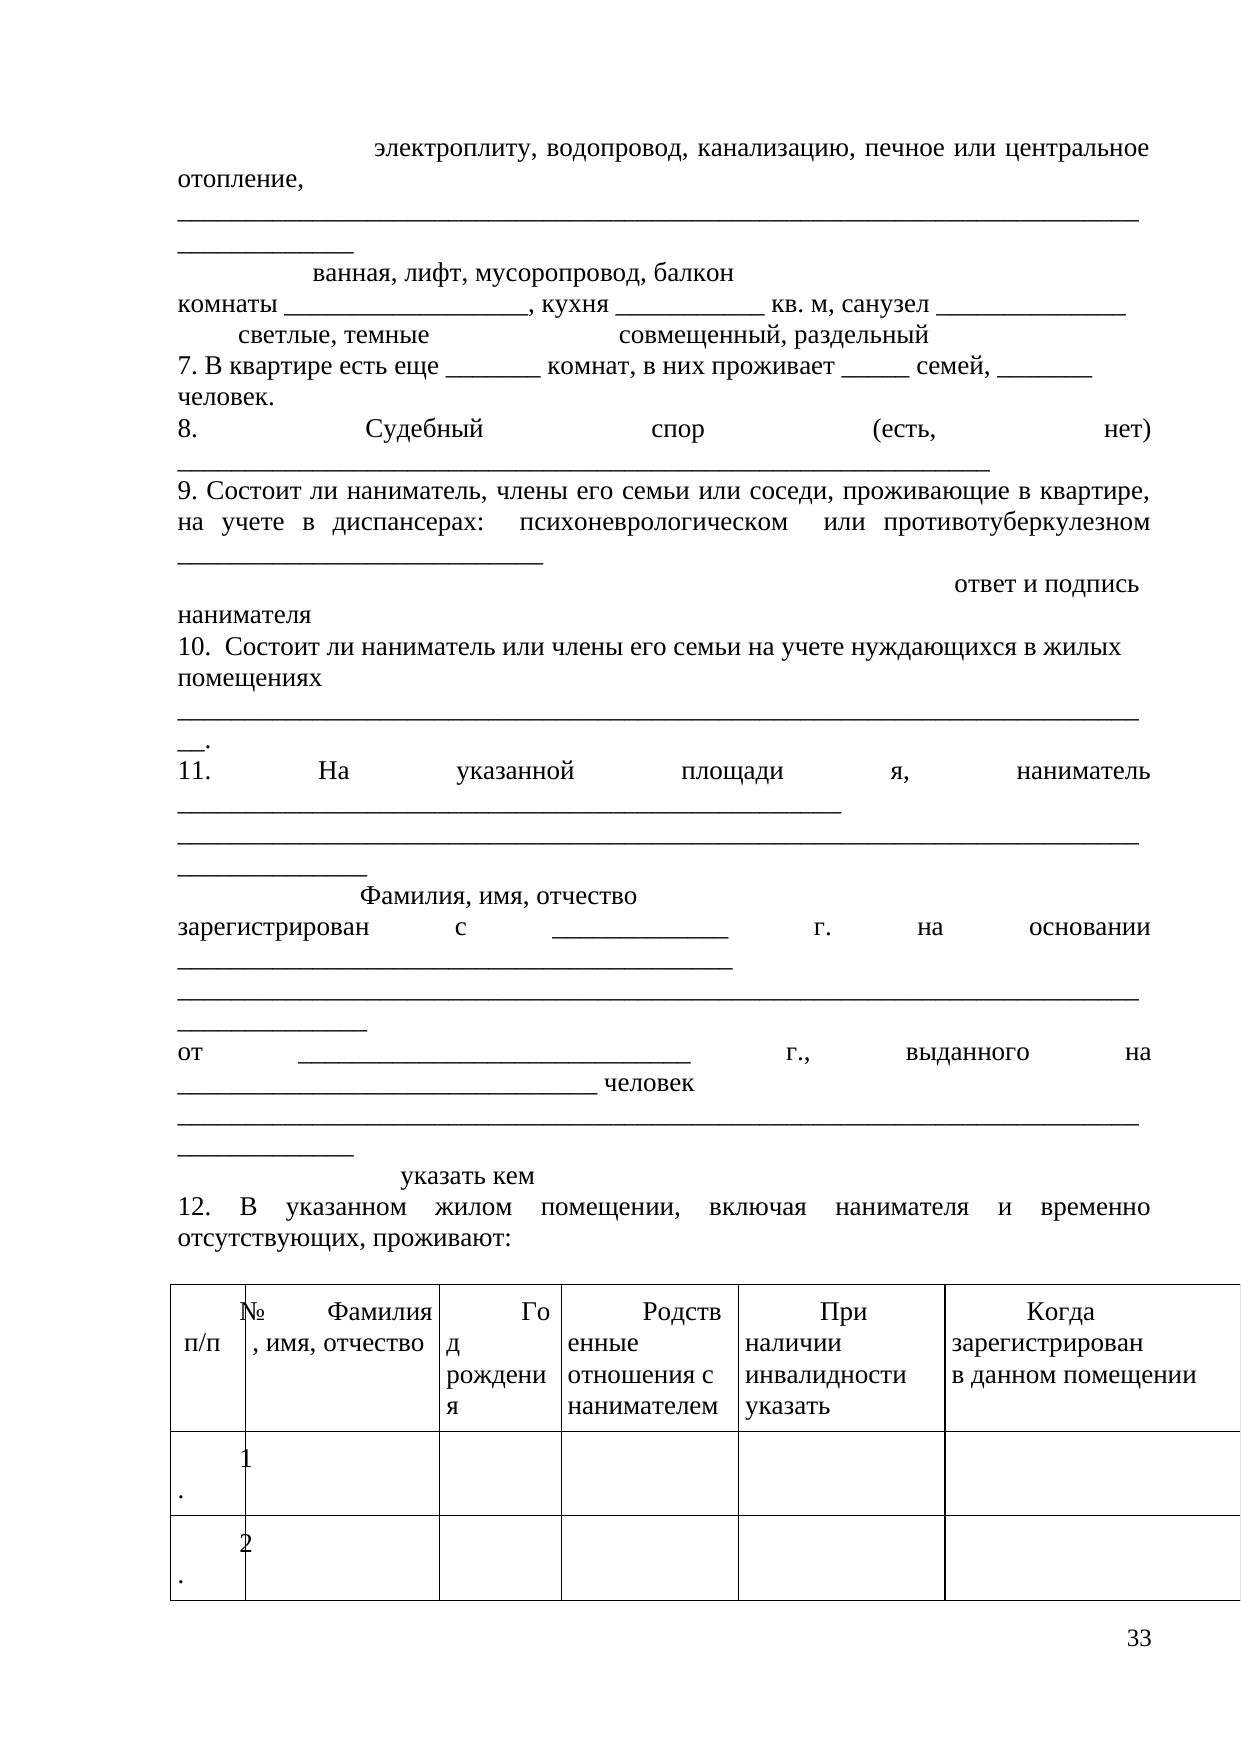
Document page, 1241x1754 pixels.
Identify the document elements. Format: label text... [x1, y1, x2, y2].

table_cell [946, 1432, 1240, 1515]
text указать кем [177, 1159, 1152, 1190]
table_cell [562, 1516, 738, 1600]
text от _____________________________ г., выданного на _______________________________ человек [177, 1034, 1152, 1097]
table_header Родственные отношения с нанимателем [562, 1285, 738, 1431]
table_cell [946, 1516, 1240, 1600]
text 9. Состоит ли наниматель, члены его семьи или соседи, проживающие в квартире, на учете в диспансерах: психоневрологическом или противотуберкулезном ___________________________ [177, 474, 1152, 567]
text светлые, темные совмещенный, раздельный [177, 318, 1152, 349]
text комнаты __________________, кухня ___________ кв. м, санузел ______________ [177, 287, 1152, 318]
text помещениях _________________________________________________________________________. [177, 661, 1152, 754]
text 7. В квартире есть еще _______ комнат, в них проживает _____ семей, _______ [177, 349, 1152, 381]
text 12. В указанном жилом помещении, включая нанимателя и временно отсутствующих, проживают: [177, 1190, 1152, 1253]
text 10. Состоит ли наниматель или члены его семьи на учете нуждающихся в жилых [177, 630, 1152, 661]
text ____________________________________________________________________________________ [177, 1097, 1152, 1159]
table_header Когда зарегистрирован в данном помещении [946, 1285, 1240, 1431]
text ванная, лифт, мусоропровод, балкон [177, 256, 1152, 287]
table_cell 1. [171, 1432, 245, 1515]
table_cell [440, 1432, 561, 1515]
text человек. [177, 381, 1152, 412]
text Фамилия, имя, отчество [177, 879, 1152, 910]
text зарегистрирован с _____________ г. на основании _________________________________________ [177, 910, 1152, 972]
text электроплиту, водопровод, канализацию, печное или центральное отопление, [177, 131, 1152, 194]
text 11. На указанной площади я, наниматель _________________________________________________ [177, 754, 1152, 817]
text 8. Судебный спор (есть, нет) ____________________________________________________________ [177, 412, 1152, 474]
table_cell 2. [171, 1516, 245, 1600]
table_header Год рождения [440, 1285, 561, 1431]
table_cell [739, 1432, 944, 1515]
table_cell [246, 1432, 439, 1515]
table_header Фамилия, имя, отчество [246, 1285, 439, 1431]
table_cell [246, 1516, 439, 1600]
table_header При наличии инвалидности указать [739, 1285, 944, 1431]
table_header № п/п [171, 1285, 245, 1431]
text _____________________________________________________________________________________ [177, 972, 1152, 1034]
text _____________________________________________________________________________________ [177, 817, 1152, 879]
text ____________________________________________________________________________________ [177, 194, 1152, 256]
text ответ и подпись нанимателя [177, 567, 1152, 630]
table_cell [440, 1516, 561, 1600]
table_cell [739, 1516, 944, 1600]
table_cell [562, 1432, 738, 1515]
